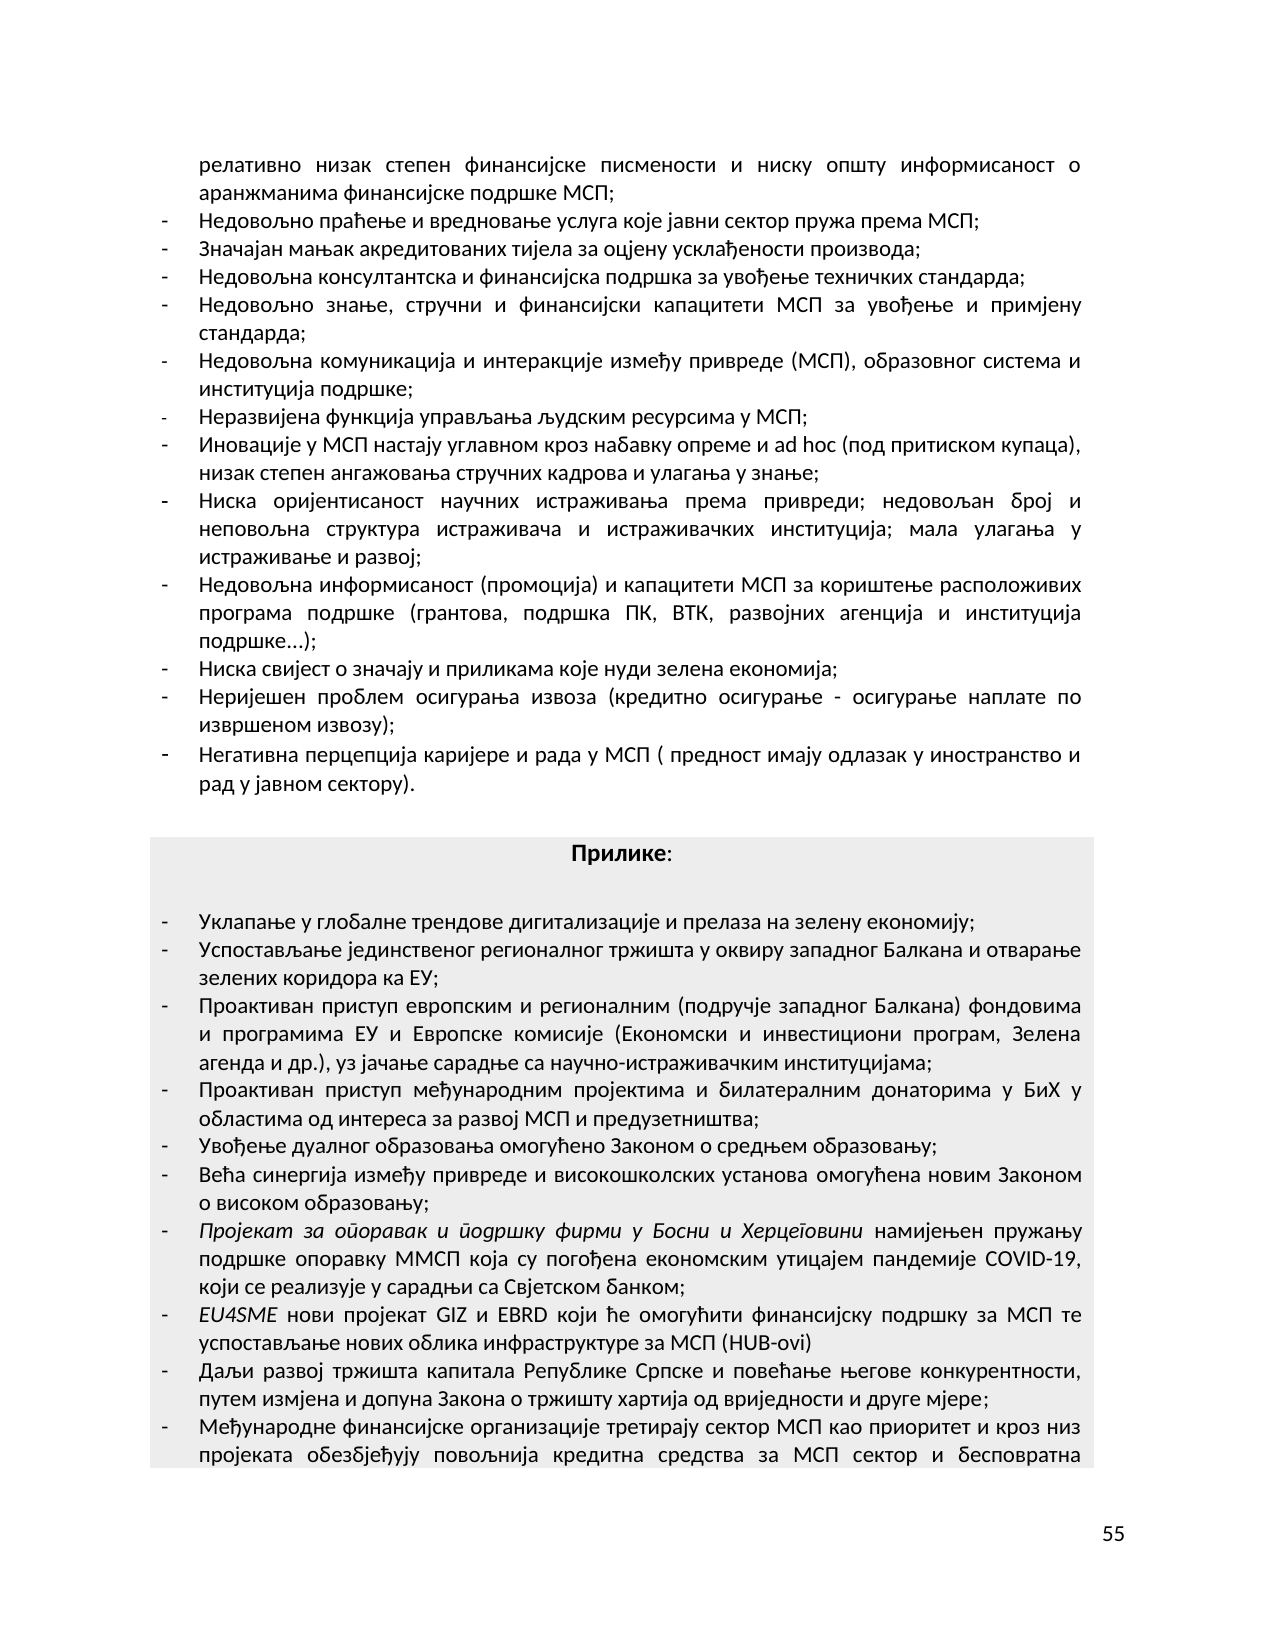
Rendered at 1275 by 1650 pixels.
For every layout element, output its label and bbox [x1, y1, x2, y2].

table_cell [150, 837, 1094, 1468]
table_cell [150, 150, 1094, 837]
